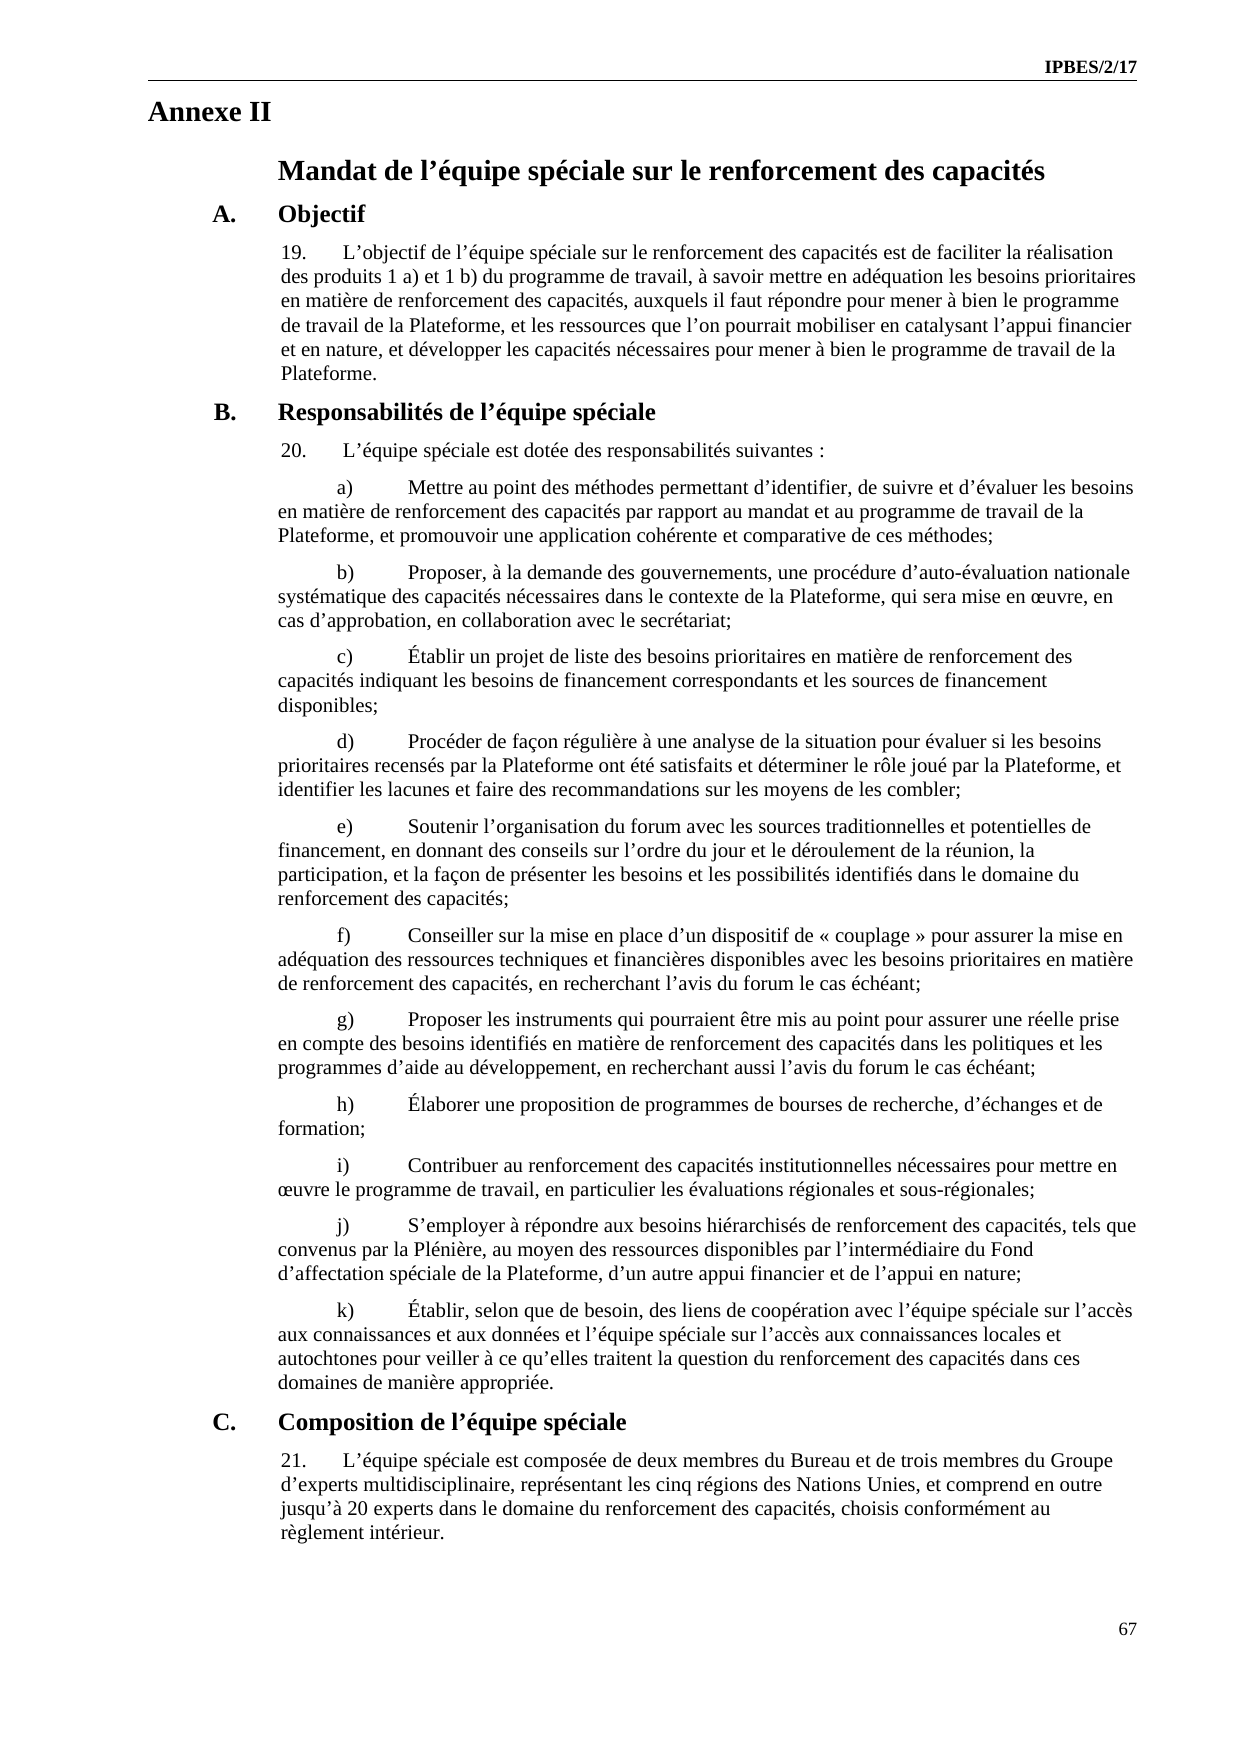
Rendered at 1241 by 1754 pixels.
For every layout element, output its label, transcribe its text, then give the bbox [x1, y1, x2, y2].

list S’employer à répondre aux besoins hiérarchisés de renforcement des capacités, tels que convenus par la Plénière, au moyen des ressources disponibles par l’intermédiaire du Fond d’affectation spéciale de la Plateforme, d’un autre appui financier et de l’appui en nature; [278, 1213, 1137, 1285]
list Élaborer une proposition de programmes de bourses de recherche, d’échanges et de formation; [278, 1092, 1137, 1140]
list Procéder de façon régulière à une analyse de la situation pour évaluer si les besoins prioritaires recensés par la Plateforme ont été satisfaits et déterminer le rôle joué par la Plateforme, et identifier les lacunes et faire des recommandations sur les moyens de les combler; [278, 729, 1137, 801]
list Établir un projet de liste des besoins prioritaires en matière de renforcement des capacités indiquant les besoins de financement correspondants et les sources de financement disponibles; [278, 644, 1137, 717]
list Soutenir l’organisation du forum avec les sources traditionnelles et potentielles de financement, en donnant des conseils sur l’ordre du jour et le déroulement de la réunion, la participation, et la façon de présenter les besoins et les possibilités identifiés dans le domaine du renforcement des capacités; [278, 814, 1137, 910]
list Proposer les instruments qui pourraient être mis au point pour assurer une réelle prise en compte des besoins identifiés en matière de renforcement des capacités dans les politiques et les programmes d’aide au développement, en recherchant aussi l’avis du forum le cas échéant; [278, 1007, 1137, 1079]
list Conseiller sur la mise en place d’un dispositif de « couplage » pour assurer la mise en adéquation des ressources techniques et financières disponibles avec les besoins prioritaires en matière de renforcement des capacités, en recherchant l’avis du forum le cas échéant; [278, 922, 1137, 995]
list Contribuer au renforcement des capacités institutionnelles nécessaires pour mettre en œuvre le programme de travail, en particulier les évaluations régionales et sous-régionales; [278, 1152, 1137, 1201]
text C. Composition de l’équipe spéciale [148, 1407, 1107, 1435]
list L’objectif de l’équipe spéciale sur le renforcement des capacités est de faciliter la réalisation des produits 1 a) et 1 b) du programme de travail, à savoir mettre en adéquation les besoins prioritaires en matière de renforcement des capacités, auxquels il faut répondre pour mener à bien le programme de travail de la Plateforme, et les ressources que l’on pourrait mobiliser en catalysant l’appui financier et en nature, et développer les capacités nécessaires pour mener à bien le programme de travail de la Plateforme. [281, 240, 1137, 385]
list Établir, selon que de besoin, des liens de coopération avec l’équipe spéciale sur l’accès aux connaissances et aux données et l’équipe spéciale sur l’accès aux connaissances locales et autochtones pour veiller à ce qu’elles traitent la question du renforcement des capacités dans ces domaines de manière appropriée. [278, 1298, 1137, 1394]
text B. Responsabilités de l’équipe spéciale [148, 397, 1107, 426]
list L’équipe spéciale est composée de deux membres du Bureau et de trois membres du Groupe d’experts multidisciplinaire, représentant les cinq régions des Nations Unies, et comprend en outre jusqu’à 20 experts dans le domaine du renforcement des capacités, choisis conformément au règlement intérieur. [281, 1448, 1137, 1544]
list L’équipe spéciale est dotée des responsabilités suivantes : [281, 438, 1137, 462]
text Mandat de l’équipe spéciale sur le renforcement des capacités [148, 153, 1107, 187]
text A. Objectif [148, 199, 1107, 228]
list Mettre au point des méthodes permettant d’identifier, de suivre et d’évaluer les besoins en matière de renforcement des capacités par rapport au mandat et au programme de travail de la Plateforme, et promouvoir une application cohérente et comparative de ces méthodes; [278, 475, 1137, 547]
list Annexe II [148, 94, 1137, 128]
list Proposer, à la demande des gouvernements, une procédure d’auto-évaluation nationale systématique des capacités nécessaires dans le contexte de la Plateforme, qui sera mise en œuvre, en cas d’approbation, en collaboration avec le secrétariat; [278, 560, 1137, 632]
